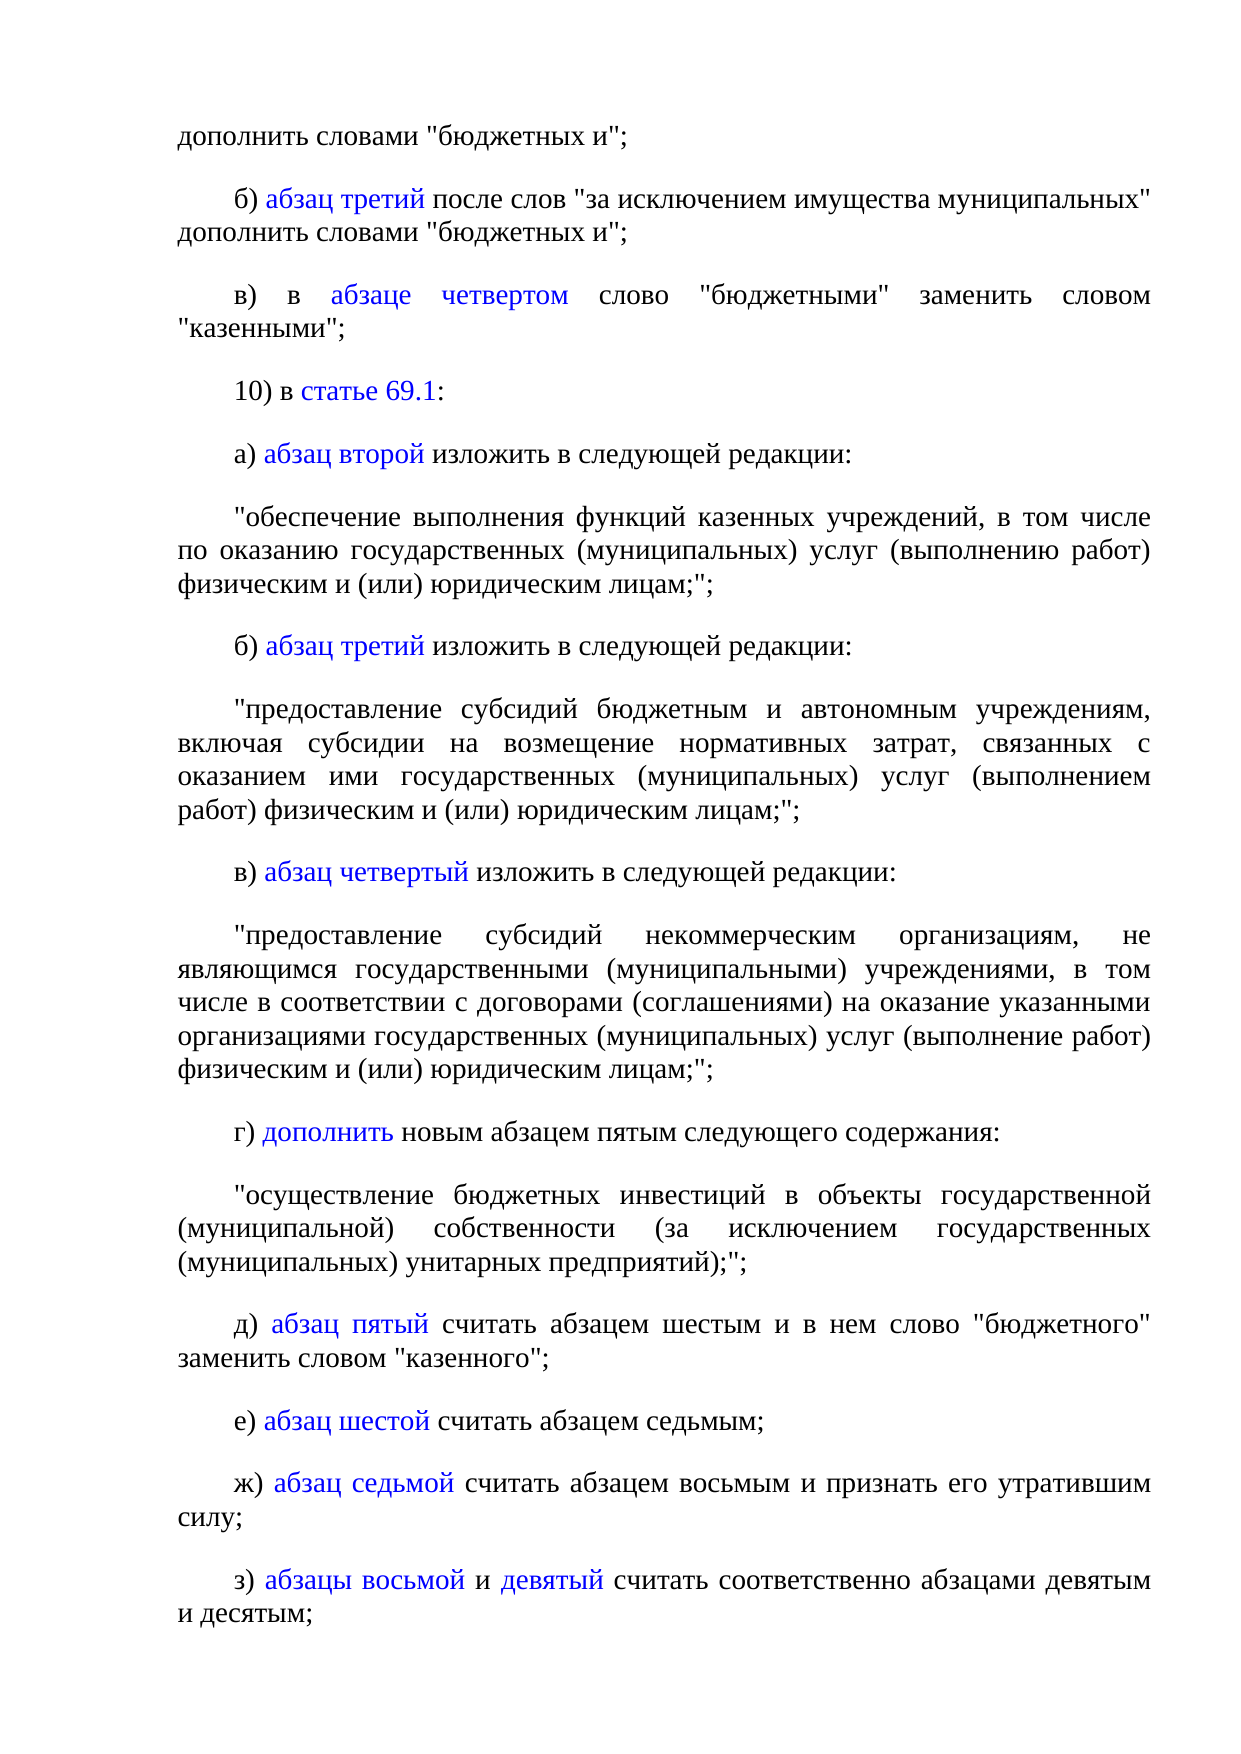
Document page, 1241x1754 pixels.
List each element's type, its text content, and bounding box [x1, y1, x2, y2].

text а) абзац второй изложить в следующей редакции: [177, 436, 1152, 469]
text в) в абзаце четвертом слово "бюджетными" заменить словом "казенными"; [177, 277, 1152, 344]
text "обеспечение выполнения функций казенных учреждений, в том числе по оказанию государственных (муниципальных) услуг (выполнению работ) физическим и (или) юридическим лицам;"; [177, 499, 1152, 599]
text б) абзац третий изложить в следующей редакции: [177, 628, 1152, 662]
text б) абзац третий после слов "за исключением имущества муниципальных" дополнить словами "бюджетных и"; [177, 181, 1152, 248]
text "предоставление субсидий некоммерческим организациям, не являющимся государственными (муниципальными) учреждениями, в том числе в соответствии с договорами (соглашениями) на оказание указанными организациями государственных (муниципальных) услуг (выполнение работ) физическим и (или) юридическим лицам;"; [177, 917, 1152, 1085]
text 10) в статье 69.1: [177, 373, 1152, 407]
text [177, 118, 1152, 152]
text з) абзацы восьмой и девятый считать соответственно абзацами девятым и десятым; [177, 1562, 1152, 1629]
text е) абзац шестой считать абзацем седьмым; [177, 1403, 1152, 1436]
text г) дополнить новым абзацем пятым следующего содержания: [177, 1114, 1152, 1148]
text "осуществление бюджетных инвестиций в объекты государственной (муниципальной) собственности (за исключением государственных (муниципальных) унитарных предприятий);"; [177, 1177, 1152, 1277]
text д) абзац пятый считать абзацем шестым и в нем слово "бюджетного" заменить словом "казенного"; [177, 1307, 1152, 1374]
text ж) абзац седьмой считать абзацем восьмым и признать его утратившим силу; [177, 1466, 1152, 1533]
text в) абзац четвертый изложить в следующей редакции: [177, 854, 1152, 888]
text "предоставление субсидий бюджетным и автономным учреждениям, включая субсидии на возмещение нормативных затрат, связанных с оказанием ими государственных (муниципальных) услуг (выполнением работ) физическим и (или) юридическим лицам;"; [177, 691, 1152, 825]
